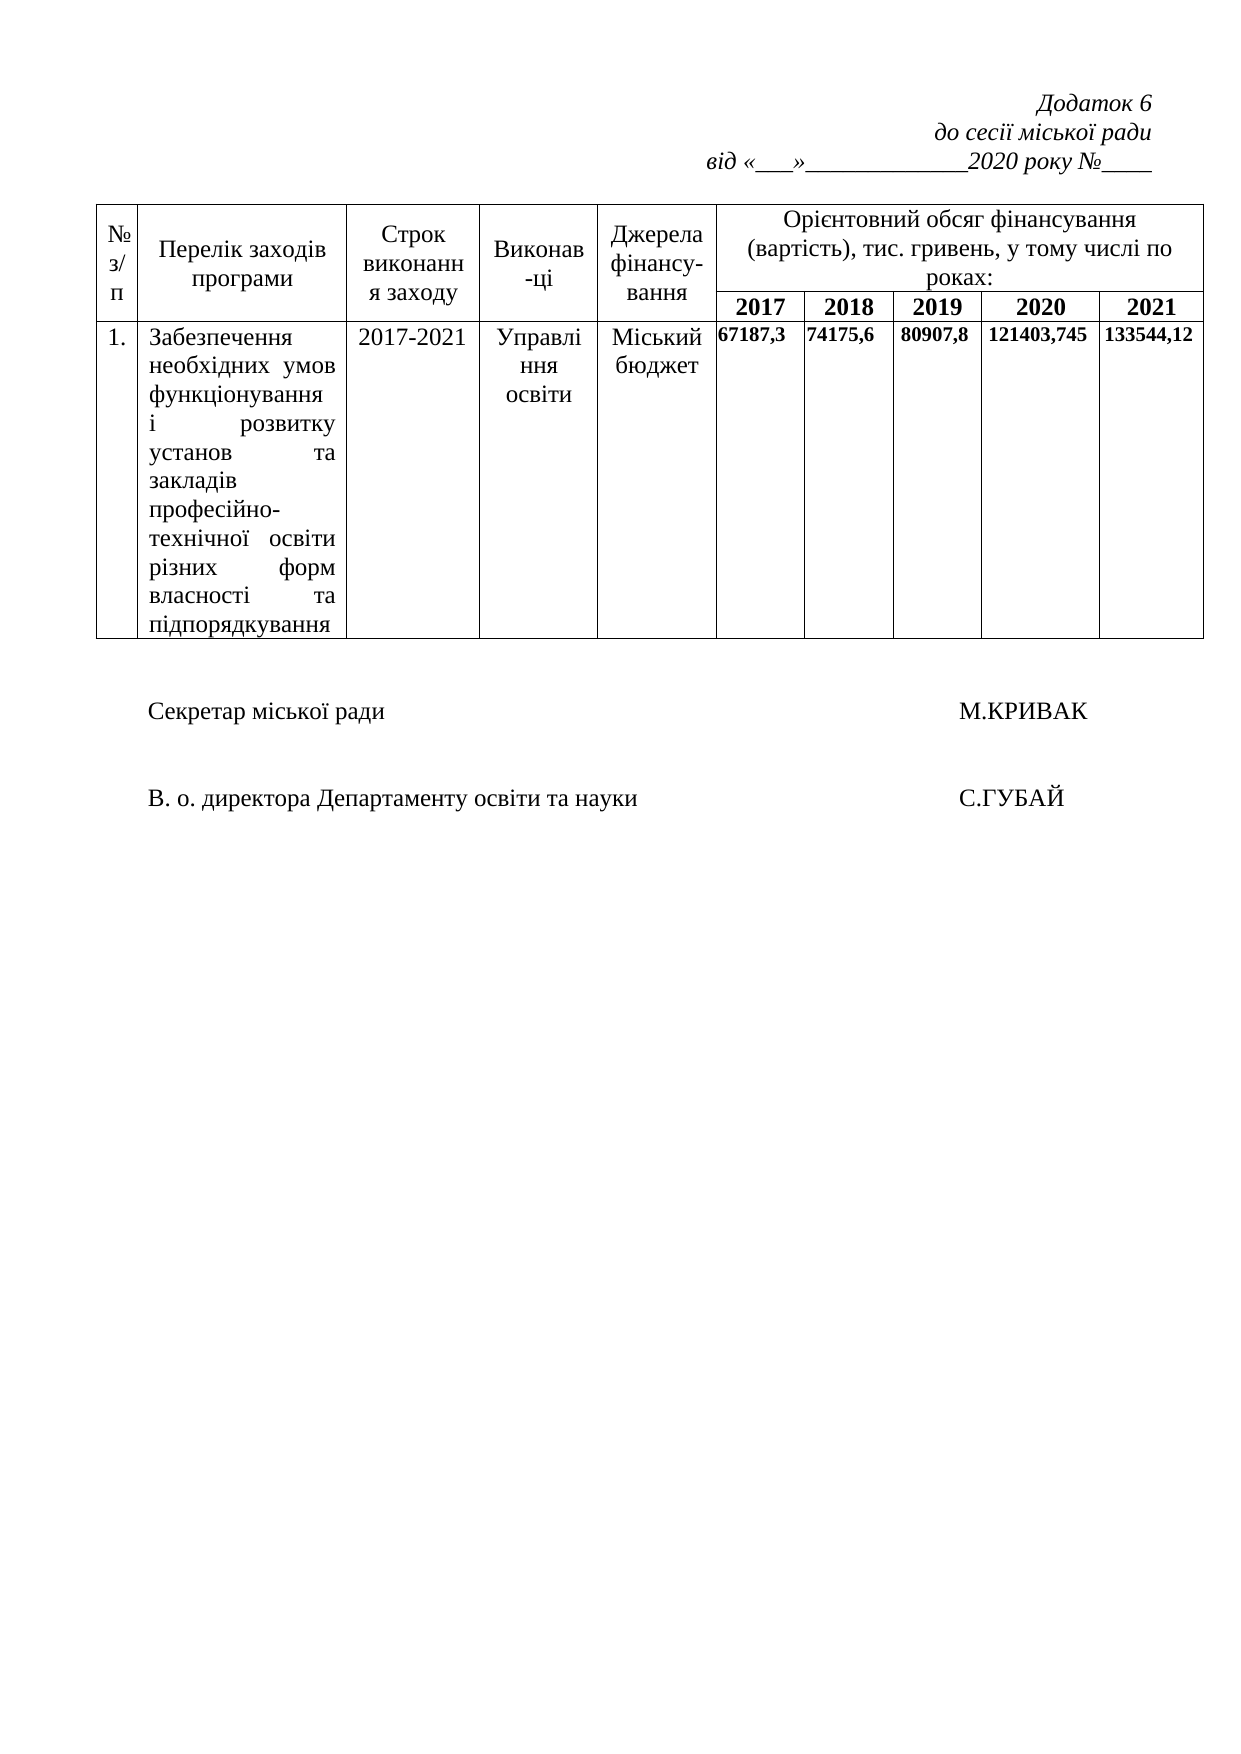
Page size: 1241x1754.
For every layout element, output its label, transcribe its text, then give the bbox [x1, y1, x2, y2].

text до сесії міської ради [148, 117, 1152, 146]
table_cell 2017-2021 [347, 322, 479, 638]
table_cell 2019 [894, 292, 981, 321]
table_cell 121403,745 [982, 322, 1099, 638]
table_cell 2020 [982, 292, 1099, 321]
table_cell Управління освіти [480, 322, 597, 638]
table_cell 80907,8 [894, 322, 981, 638]
text В. о. директора Департаменту освіти та науки С.ГУБАЙ [148, 783, 1152, 811]
table_header Орієнтовний обсяг фінансування (вартість), тис. гривень, у тому числі по роках: [717, 205, 1203, 291]
text Додаток 6 [148, 88, 1152, 117]
table_cell 133544,12 [1100, 322, 1203, 638]
table_cell Міський бюджет [598, 322, 716, 638]
table_header Джерела фінансу-вання [598, 205, 716, 321]
table_cell 2021 [1100, 292, 1203, 321]
table_header Строк виконання заходу [347, 205, 479, 321]
table_cell 2018 [805, 292, 893, 321]
table_header Виконав-ці [480, 205, 597, 321]
table_cell 1. [97, 322, 137, 638]
table_header Перелік заходів програми [138, 205, 346, 321]
table_cell 67187,3 [717, 322, 804, 638]
table_header № з/п [97, 205, 137, 321]
table_cell 74175,6 [805, 322, 893, 638]
table_cell 2017 [717, 292, 804, 321]
text від «___»_____________2020 року №____ [148, 146, 1152, 175]
text Секретар міської ради М.КРИВАК [148, 696, 1152, 725]
table_cell Забезпечення необхідних умов функціонування і розвитку установ та закладів професійно-технічної освіти різних форм власності та підпорядкування [138, 322, 346, 638]
